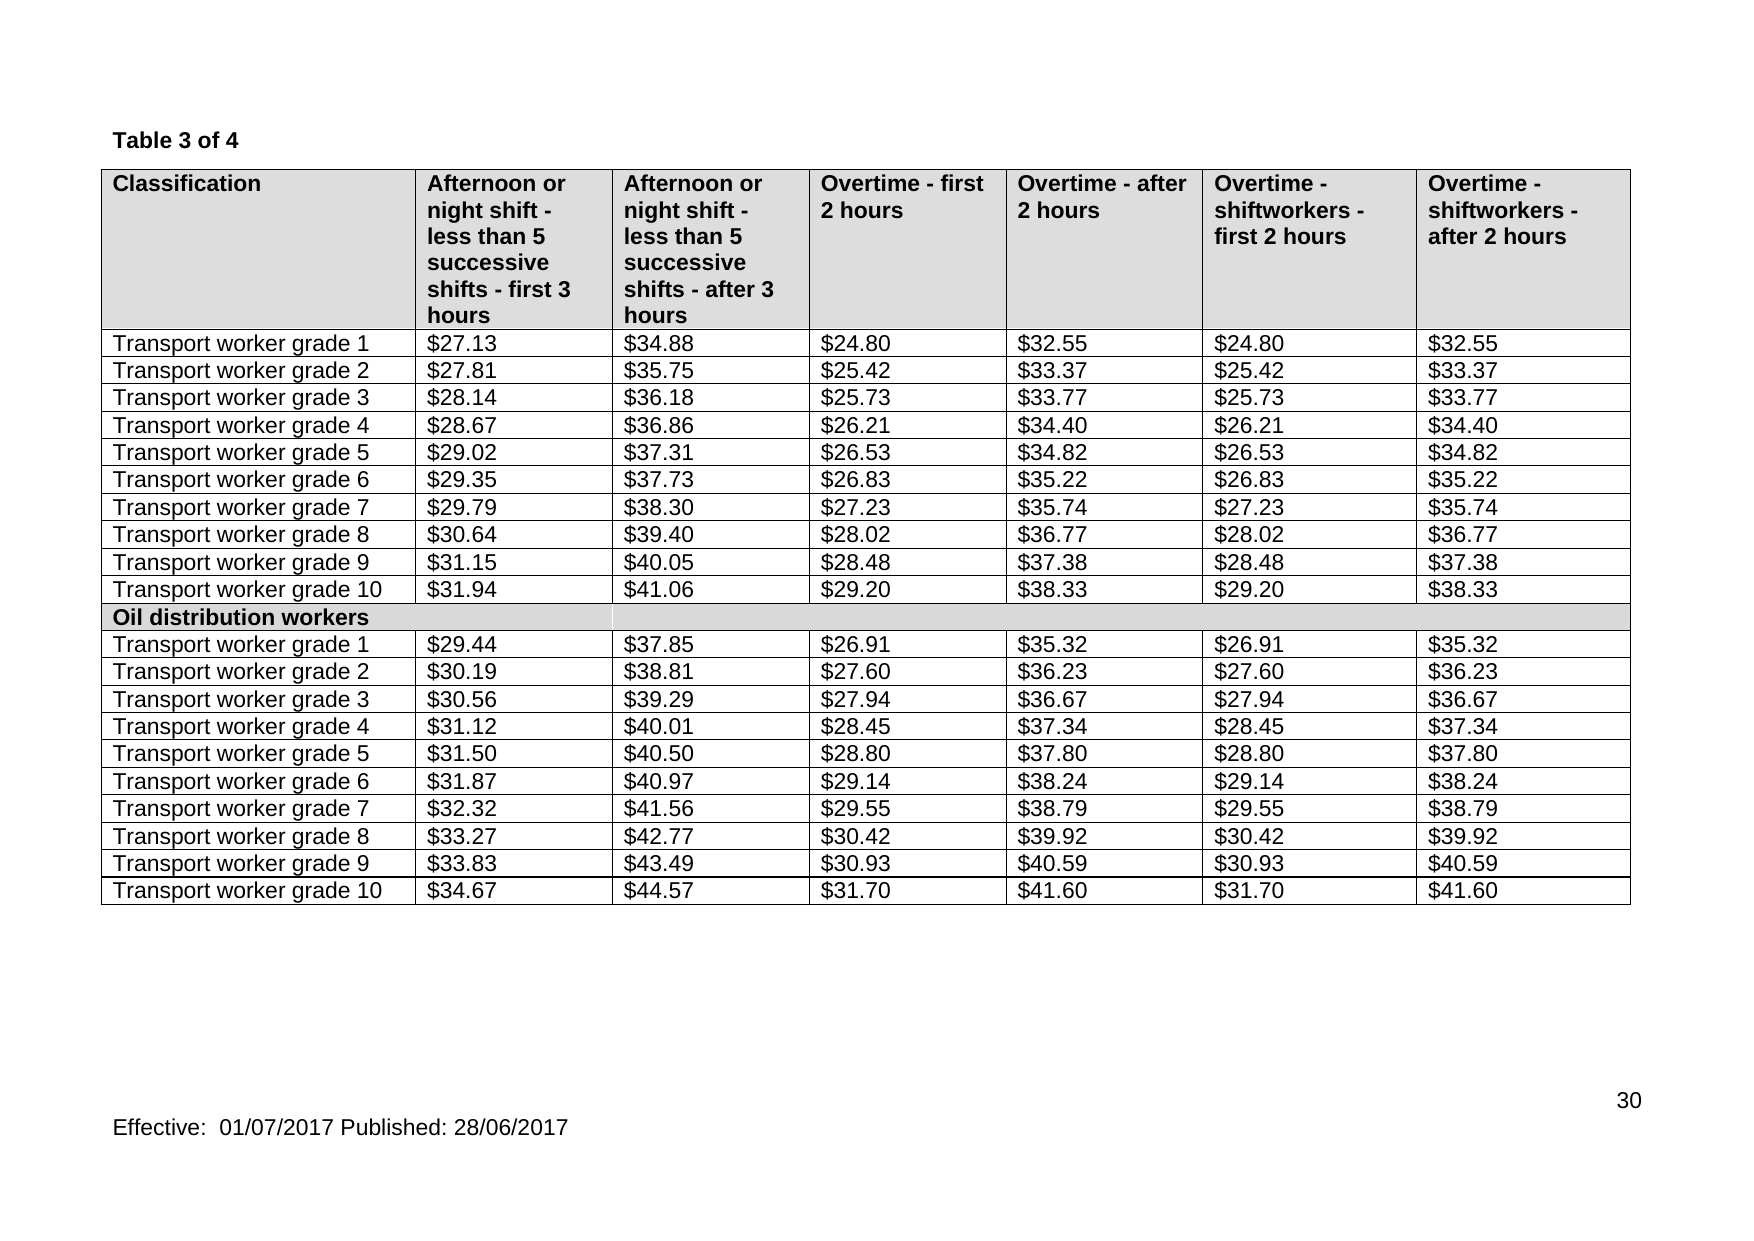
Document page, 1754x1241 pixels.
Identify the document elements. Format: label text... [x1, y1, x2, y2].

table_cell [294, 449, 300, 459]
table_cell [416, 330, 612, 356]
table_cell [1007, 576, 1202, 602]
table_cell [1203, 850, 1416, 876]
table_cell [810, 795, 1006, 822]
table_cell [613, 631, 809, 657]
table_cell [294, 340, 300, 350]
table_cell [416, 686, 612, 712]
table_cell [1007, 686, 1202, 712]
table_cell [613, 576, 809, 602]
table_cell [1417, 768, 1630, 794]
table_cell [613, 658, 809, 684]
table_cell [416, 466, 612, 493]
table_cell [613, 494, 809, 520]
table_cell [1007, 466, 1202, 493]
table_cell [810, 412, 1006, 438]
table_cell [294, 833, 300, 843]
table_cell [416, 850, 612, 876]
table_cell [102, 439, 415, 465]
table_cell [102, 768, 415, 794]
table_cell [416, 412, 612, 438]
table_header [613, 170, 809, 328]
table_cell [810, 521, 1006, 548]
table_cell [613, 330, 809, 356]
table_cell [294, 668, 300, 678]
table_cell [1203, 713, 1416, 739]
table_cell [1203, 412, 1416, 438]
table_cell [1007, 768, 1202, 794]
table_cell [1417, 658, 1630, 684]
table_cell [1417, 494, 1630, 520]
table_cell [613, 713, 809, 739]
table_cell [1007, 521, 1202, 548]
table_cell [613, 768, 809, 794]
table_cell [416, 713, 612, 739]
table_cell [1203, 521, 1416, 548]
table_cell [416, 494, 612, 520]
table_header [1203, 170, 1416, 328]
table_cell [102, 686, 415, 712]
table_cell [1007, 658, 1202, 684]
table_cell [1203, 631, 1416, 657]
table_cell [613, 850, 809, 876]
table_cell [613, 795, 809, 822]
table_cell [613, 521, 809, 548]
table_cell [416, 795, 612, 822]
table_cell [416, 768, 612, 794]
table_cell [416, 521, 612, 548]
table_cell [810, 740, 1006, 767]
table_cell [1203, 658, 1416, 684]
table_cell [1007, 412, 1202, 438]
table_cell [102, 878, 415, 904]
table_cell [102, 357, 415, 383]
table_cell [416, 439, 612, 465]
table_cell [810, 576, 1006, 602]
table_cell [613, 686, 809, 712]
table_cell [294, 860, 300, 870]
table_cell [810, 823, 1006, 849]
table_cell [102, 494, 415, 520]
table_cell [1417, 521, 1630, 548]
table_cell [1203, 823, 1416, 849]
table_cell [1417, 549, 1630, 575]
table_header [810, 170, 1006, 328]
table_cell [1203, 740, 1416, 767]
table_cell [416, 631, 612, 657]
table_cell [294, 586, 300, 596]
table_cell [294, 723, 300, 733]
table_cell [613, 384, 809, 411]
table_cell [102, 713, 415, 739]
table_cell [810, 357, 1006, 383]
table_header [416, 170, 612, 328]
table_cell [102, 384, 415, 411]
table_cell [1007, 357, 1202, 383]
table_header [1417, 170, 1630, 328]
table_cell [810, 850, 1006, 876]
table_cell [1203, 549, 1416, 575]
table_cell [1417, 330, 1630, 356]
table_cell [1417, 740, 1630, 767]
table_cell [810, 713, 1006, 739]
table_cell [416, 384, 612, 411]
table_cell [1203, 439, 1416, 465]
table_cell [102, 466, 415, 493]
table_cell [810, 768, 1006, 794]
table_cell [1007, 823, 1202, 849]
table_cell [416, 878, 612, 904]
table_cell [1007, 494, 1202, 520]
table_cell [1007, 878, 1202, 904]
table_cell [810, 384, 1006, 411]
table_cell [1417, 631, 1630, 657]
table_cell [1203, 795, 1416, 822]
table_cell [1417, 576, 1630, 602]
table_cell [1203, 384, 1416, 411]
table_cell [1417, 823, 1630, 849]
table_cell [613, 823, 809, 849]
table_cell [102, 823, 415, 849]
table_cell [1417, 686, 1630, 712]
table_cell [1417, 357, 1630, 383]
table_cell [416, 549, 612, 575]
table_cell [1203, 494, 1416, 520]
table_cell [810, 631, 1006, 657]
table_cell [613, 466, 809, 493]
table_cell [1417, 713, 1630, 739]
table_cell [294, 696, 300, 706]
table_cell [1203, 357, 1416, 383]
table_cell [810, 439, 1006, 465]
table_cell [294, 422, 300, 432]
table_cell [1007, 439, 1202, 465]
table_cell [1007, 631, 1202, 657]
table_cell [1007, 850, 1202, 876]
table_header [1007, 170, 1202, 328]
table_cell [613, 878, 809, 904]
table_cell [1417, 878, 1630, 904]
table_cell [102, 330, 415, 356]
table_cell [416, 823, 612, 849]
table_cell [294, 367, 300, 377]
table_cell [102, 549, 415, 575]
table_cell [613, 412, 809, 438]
text Table 3 of 4 [112, 127, 1642, 153]
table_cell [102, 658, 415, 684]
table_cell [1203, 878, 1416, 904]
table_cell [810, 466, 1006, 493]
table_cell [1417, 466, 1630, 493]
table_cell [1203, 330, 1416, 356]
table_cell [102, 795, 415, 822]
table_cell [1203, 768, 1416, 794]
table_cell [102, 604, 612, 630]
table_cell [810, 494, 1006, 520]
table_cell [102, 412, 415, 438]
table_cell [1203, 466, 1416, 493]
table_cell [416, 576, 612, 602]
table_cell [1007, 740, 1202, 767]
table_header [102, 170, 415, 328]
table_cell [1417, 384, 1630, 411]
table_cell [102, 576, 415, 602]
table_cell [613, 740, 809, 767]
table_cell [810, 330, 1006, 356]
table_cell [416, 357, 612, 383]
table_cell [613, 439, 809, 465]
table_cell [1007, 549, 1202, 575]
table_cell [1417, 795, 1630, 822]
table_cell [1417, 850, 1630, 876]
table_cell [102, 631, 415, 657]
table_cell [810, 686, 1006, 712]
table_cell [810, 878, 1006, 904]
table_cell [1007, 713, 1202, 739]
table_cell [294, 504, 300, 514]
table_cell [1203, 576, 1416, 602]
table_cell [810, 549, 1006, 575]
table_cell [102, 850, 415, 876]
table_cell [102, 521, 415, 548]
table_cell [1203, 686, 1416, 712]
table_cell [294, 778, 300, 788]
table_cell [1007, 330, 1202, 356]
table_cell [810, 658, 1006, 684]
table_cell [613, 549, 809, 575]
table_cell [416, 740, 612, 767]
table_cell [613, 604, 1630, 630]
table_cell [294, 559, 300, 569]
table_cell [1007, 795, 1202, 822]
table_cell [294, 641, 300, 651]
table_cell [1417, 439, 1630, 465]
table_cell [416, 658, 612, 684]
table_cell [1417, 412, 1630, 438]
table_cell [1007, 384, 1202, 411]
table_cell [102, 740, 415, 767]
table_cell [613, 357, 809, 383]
